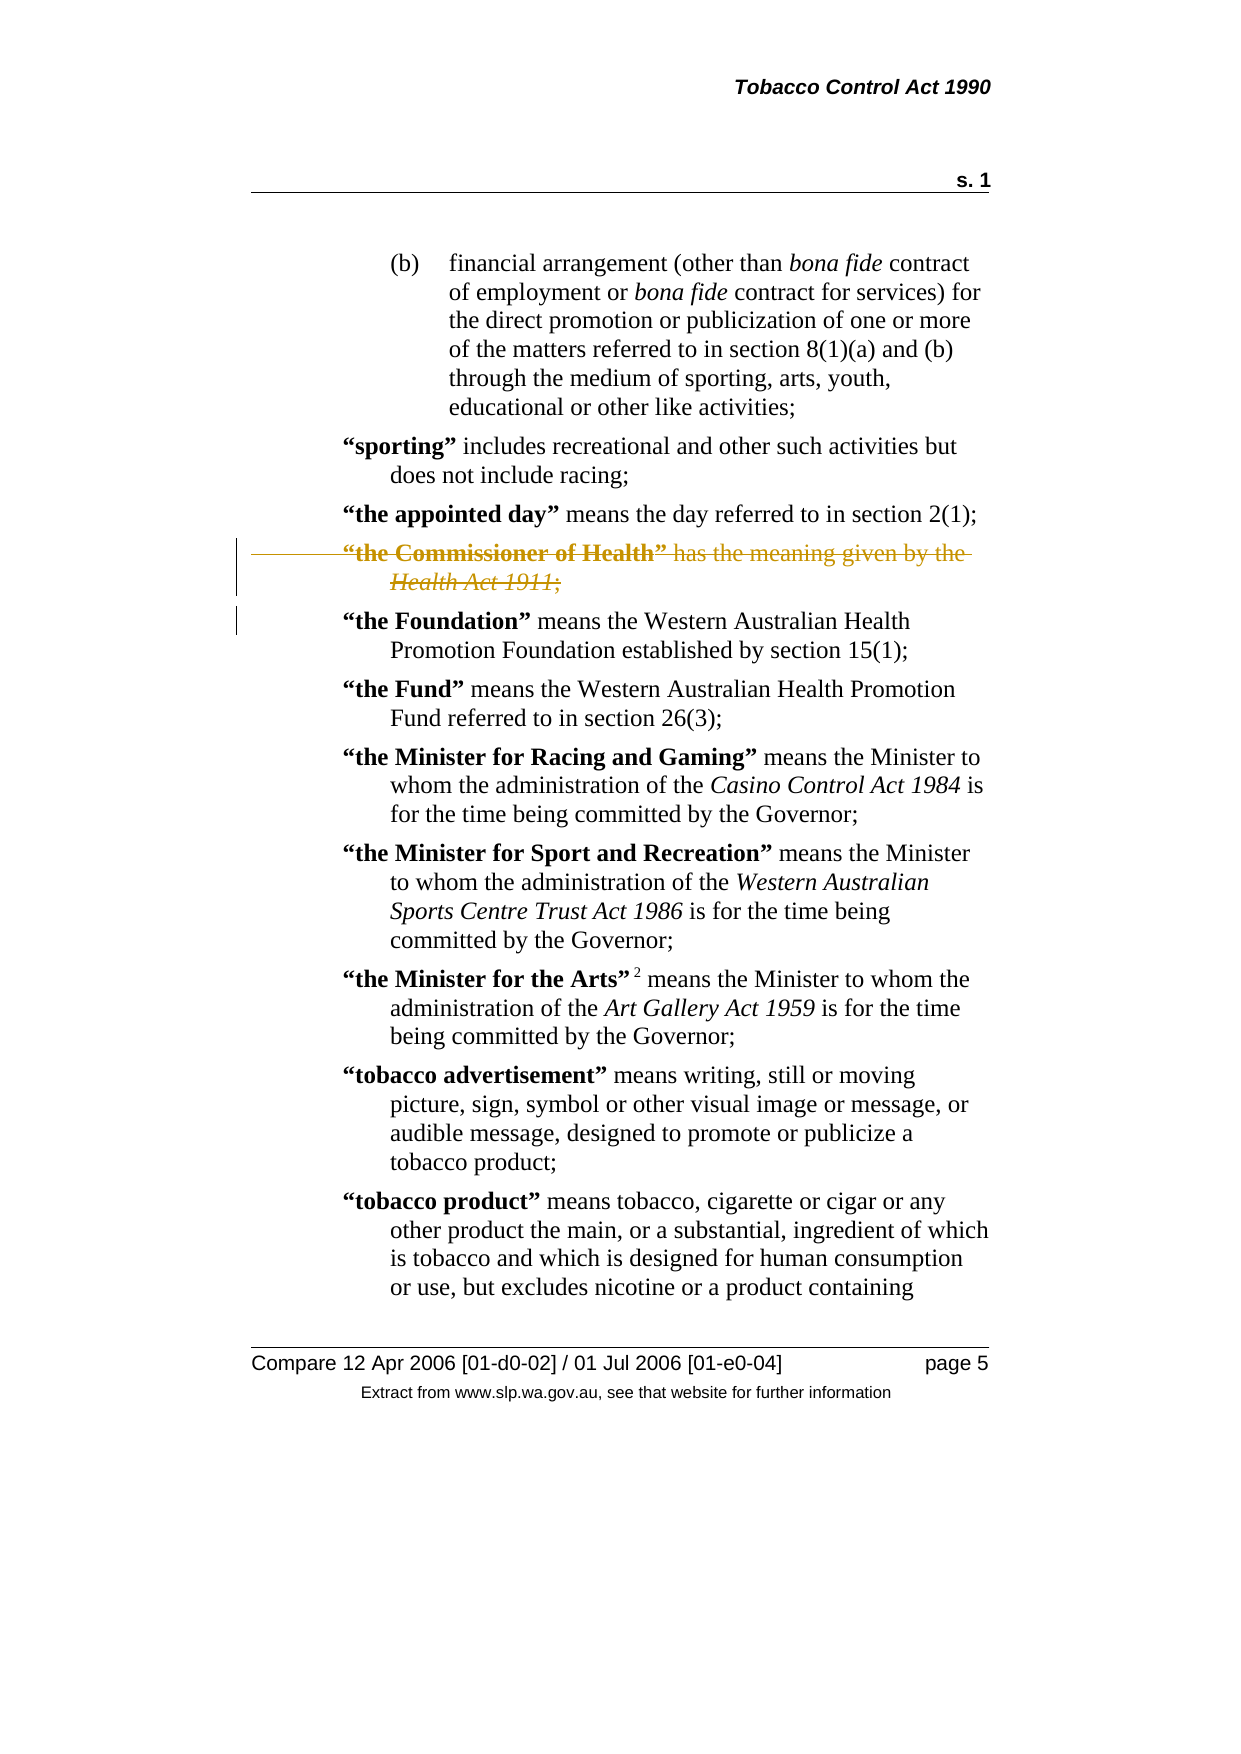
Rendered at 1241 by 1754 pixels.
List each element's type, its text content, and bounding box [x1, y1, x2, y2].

text “the Minister for Racing and Gaming” means the Minister to whom the administration of the Casino Control Act 1984 is for the time being committed by the Governor; [251, 742, 989, 828]
text “sporting” includes recreational and other such activities but does not include racing; [251, 431, 989, 488]
text “the Fund” means the Western Australian Health Promotion Fund referred to in section 26(3); [251, 674, 989, 731]
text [251, 1186, 989, 1301]
text “the Minister for Sport and Recreation” means the Minister to whom the administration of the Western Australian Sports Centre Trust Act 1986 is for the time being committed by the Governor; [251, 838, 989, 953]
text (b) financial arrangement (other than bona fide contract of employment or bona fide contract for services) for the direct promotion or publicization of one or more of the matters referred to in section 8(1)(a) and (b) through the medium of sporting, arts, youth, educational or other like activities; [251, 248, 989, 421]
text “the Foundation” means the Western Australian Health Promotion Foundation established by section 15(1); [251, 606, 989, 663]
text “tobacco advertisement” means writing, still or moving picture, sign, symbol or other visual image or message, or audible message, designed to promote or publicize a tobacco product; [251, 1061, 989, 1176]
text “the Minister for the Arts” 2 means the Minister to whom the administration of the Art Gallery Act 1959 is for the time being committed by the Governor; [251, 964, 989, 1050]
text “the appointed day” means the day referred to in section 2(1); [251, 499, 989, 528]
